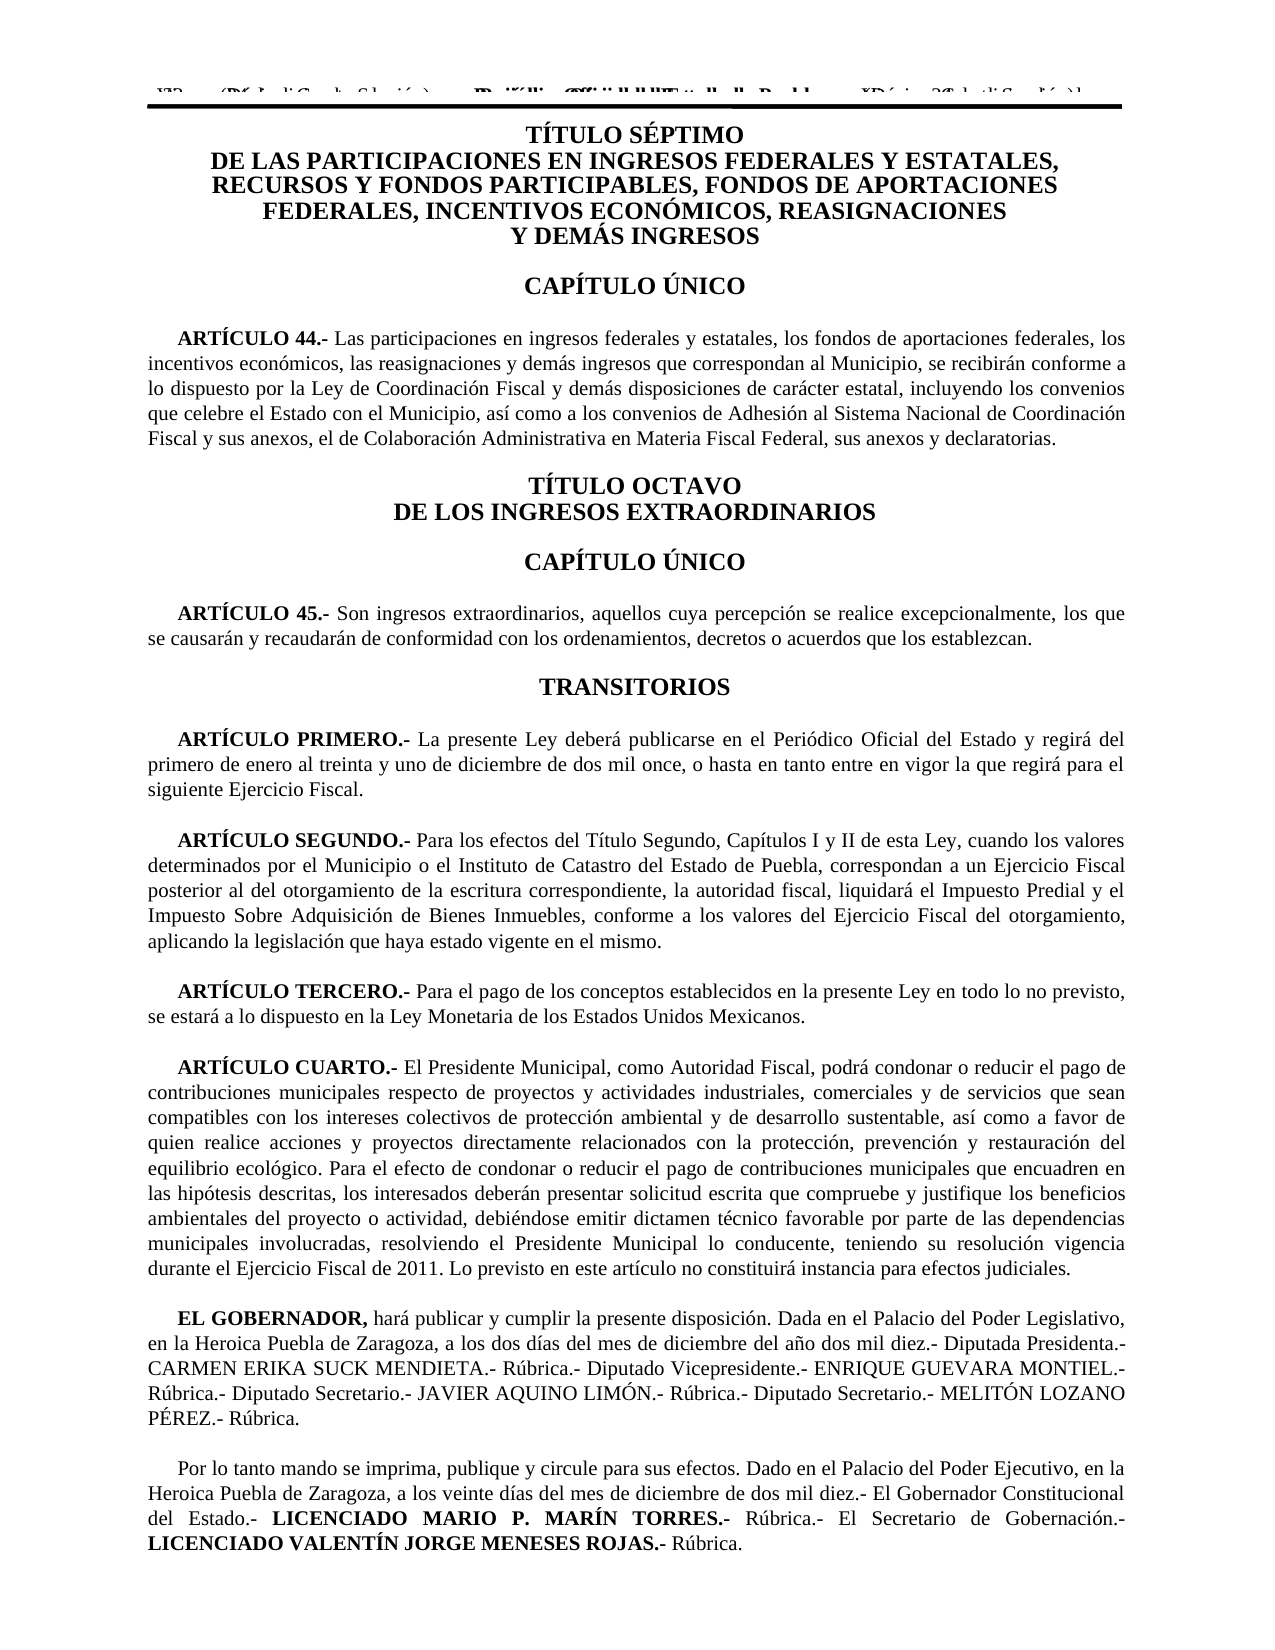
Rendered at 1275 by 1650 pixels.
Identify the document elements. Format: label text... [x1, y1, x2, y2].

text TÍTULO SÉPTIMO [521, 120, 748, 148]
text EL GOBERNADOR, hará publicar y cumplir la presente disposición. Dada en el Palacio del Poder Legislativo, en la Heroica Puebla de Zaragoza, a los dos días del mes de diciembre del año dos mil diez.- Diputada Presidenta.- CARMEN ERIKA SUCK MENDIETA.- Rúbrica.- Diputado Vicepresidente.- ENRIQUE GUEVARA MONTIEL.- Rúbrica.- Diputado Secretario.- JAVIER AQUINO LIMÓN.- Rúbrica.- Diputado Secretario.- MELITÓN LOZANO PÉREZ.- Rúbrica. [148, 1305, 1126, 1430]
text Por lo tanto mando se imprima, publique y circule para sus efectos. Dado en el Palacio del Poder Ejecutivo, en la Heroica Puebla de Zaragoza, a los veinte días del mes de diciembre de dos mil diez.- El Gobernador Constitucional del Estado.- LICENCIADO MARIO P. MARÍN TORRES.- Rúbrica.- El Secretario de Gobernación.- LICENCIADO VALENTÍN JORGE MENESES ROJAS.- Rúbrica. [148, 1455, 1125, 1555]
text TÍTULO OCTAVO [524, 473, 745, 500]
text CAPÍTULO ÚNICO [520, 547, 749, 575]
text ARTÍCULO TERCERO.- Para el pago de los conceptos establecidos en la presente Ley en todo lo no previsto, se estará a lo dispuesto en la Ley Monetaria de los Estados Unidos Mexicanos. [148, 979, 1125, 1028]
text CAPÍTULO ÚNICO [520, 271, 749, 300]
text ARTÍCULO 45.- Son ingresos extraordinarios, aquellos cuya percepción se realice excepcionalmente, los que se causarán y recaudarán de conformidad con los ordenamientos, decretos o acuerdos que los establezcan. [148, 601, 1126, 650]
text DE LAS PARTICIPACIONES EN INGRESOS FEDERALES Y ESTATALES, RECURSOS Y FONDOS PARTICIPABLES, FONDOS DE APORTACIONES FEDERALES, INCENTIVOS ECONÓMICOS, REASIGNACIONES [209, 149, 1060, 224]
text ARTÍCULO 44.- Las participaciones en ingresos federales y estatales, los fondos de aportaciones federales, los incentivos económicos, las reasignaciones y demás ingresos que correspondan al Municipio, se recibirán conforme a lo dispuesto por la Ley de Coordinación Fiscal y demás disposiciones de carácter estatal, incluyendo los convenios que celebre el Estado con el Municipio, así como a los convenios de Adhesión al Sistema Nacional de Coordinación Fiscal y sus anexos, el de Colaboración Administrativa en Materia Fiscal Federal, sus anexos y declaratorias. [148, 326, 1126, 450]
text ARTÍCULO CUARTO.- El Presidente Municipal, como Autoridad Fiscal, podrá condonar o reducir el pago de contribuciones municipales respecto de proyectos y actividades industriales, comerciales y de servicios que sean compatibles con los intereses colectivos de protección ambiental y de desarrollo sustentable, así como a favor de quien realice acciones y proyectos directamente relacionados con la protección, prevención y restauración del equilibrio ecológico. Para el efecto de condonar o reducir el pago de contribuciones municipales que encuadren en las hipótesis descritas, los interesados deberán presentar solicitud escrita que compruebe y justifique los beneficios ambientales del proyecto o actividad, debiéndose emitir dictamen técnico favorable por parte de las dependencias municipales involucradas, resolviendo el Presidente Municipal lo conducente, teniendo su resolución vigencia durante el Ejercicio Fiscal de 2011. Lo previsto en este artículo no constituirá instancia para efectos judiciales. [148, 1054, 1126, 1280]
text TRANSITORIOS [535, 672, 734, 701]
text Y DEMÁS INGRESOS [506, 224, 764, 249]
text ARTÍCULO PRIMERO.- La presente Ley deberá publicarse en el Periódico Oficial del Estado y regirá del primero de enero al treinta y uno de diciembre de dos mil once, o hasta en tanto entre en vigor la que regirá para el siguiente Ejercicio Fiscal. [148, 727, 1126, 801]
text DE LOS INGRESOS EXTRAORDINARIOS [389, 500, 880, 525]
text ARTÍCULO SEGUNDO.- Para los efectos del Título Segundo, Capítulos I y II de esta Ley, cuando los valores determinados por el Municipio o el Instituto de Catastro del Estado de Puebla, correspondan a un Ejercicio Fiscal posterior al del otorgamiento de la escritura correspondiente, la autoridad fiscal, liquidará el Impuesto Predial y el Impuesto Sobre Adquisición de Bienes Inmuebles, conforme a los valores del Ejercicio Fiscal del otorgamiento, aplicando la legislación que haya estado vigente en el mismo. [148, 828, 1126, 953]
